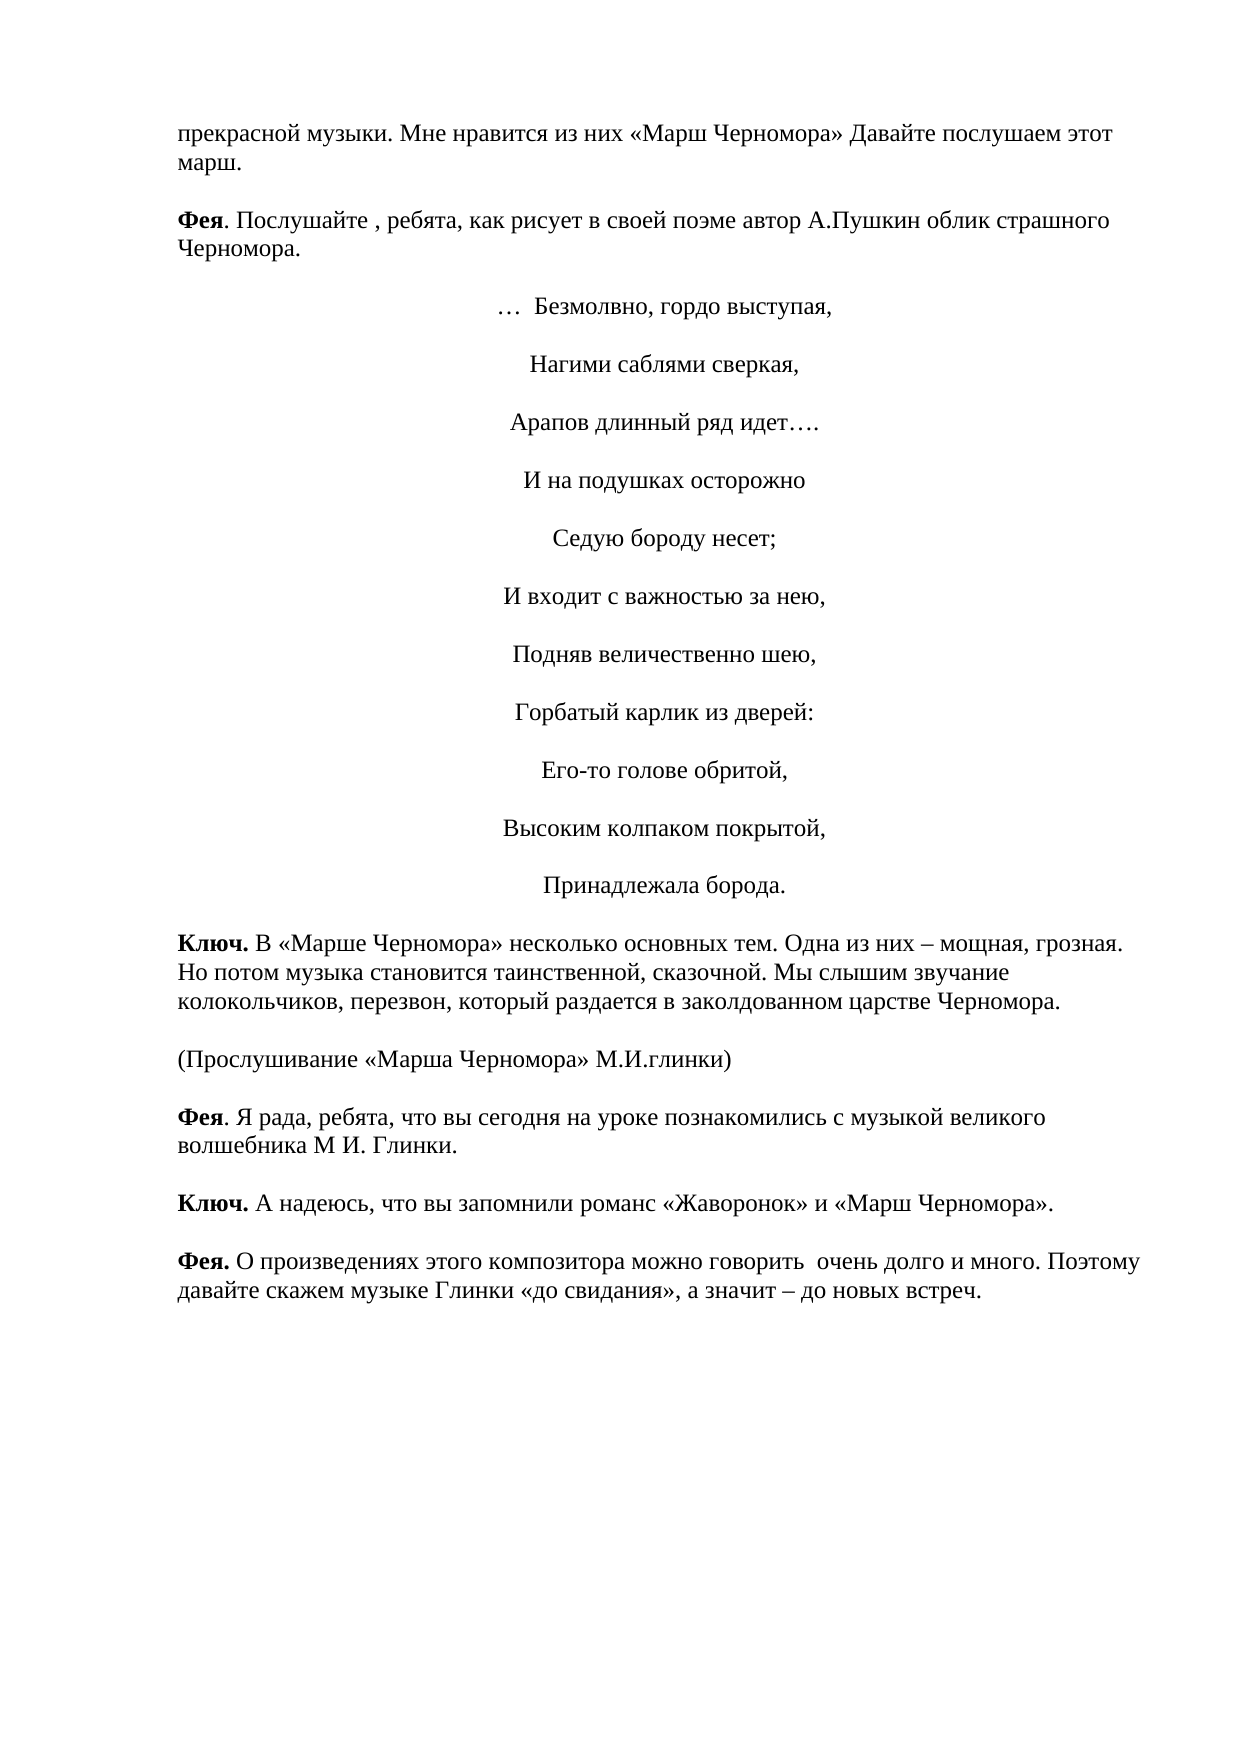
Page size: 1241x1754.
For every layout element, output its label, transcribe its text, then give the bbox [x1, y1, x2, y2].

text Фея. О произведениях этого композитора можно говорить очень долго и много. Поэтому давайте скажем музыке Глинки «до свидания», а значит – до новых встреч. [177, 1246, 1152, 1304]
text Ключ. В «Марше Черномора» несколько основных тем. Одна из них – мощная, грозная. Но потом музыка становится таинственной, сказочной. Мы слышим звучание колокольчиков, перезвон, который раздается в заколдованном царстве Черномора. [177, 928, 1152, 1015]
text Арапов длинный ряд идет…. [177, 407, 1152, 436]
text Ключ. А надеюсь, что вы запомнили романс «Жаворонок» и «Марш Черномора». [177, 1188, 1152, 1217]
text И на подушках осторожно [177, 465, 1152, 494]
text (Прослушивание «Марша Черномора» М.И.глинки) [177, 1044, 1152, 1073]
text Седую бороду несет; [177, 523, 1152, 552]
text Принадлежала борода. [177, 871, 1152, 899]
text Подняв величественно шею, [177, 639, 1152, 668]
text Фея. Я рада, ребята, что вы сегодня на уроке познакомились с музыкой великого волшебника М И. Глинки. [177, 1102, 1152, 1159]
text Высоким колпаком покрытой, [177, 813, 1152, 841]
text И входит с важностью за нею, [177, 581, 1152, 610]
text Его-то голове обритой, [177, 755, 1152, 783]
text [177, 118, 1152, 176]
text Горбатый карлик из дверей: [177, 697, 1152, 726]
text Нагими саблями сверкая, [177, 349, 1152, 378]
text … Безмолвно, гордо выступая, [177, 291, 1152, 320]
text Фея. Послушайте , ребята, как рисует в своей поэме автор А.Пушкин облик страшного Черномора. [177, 205, 1152, 262]
